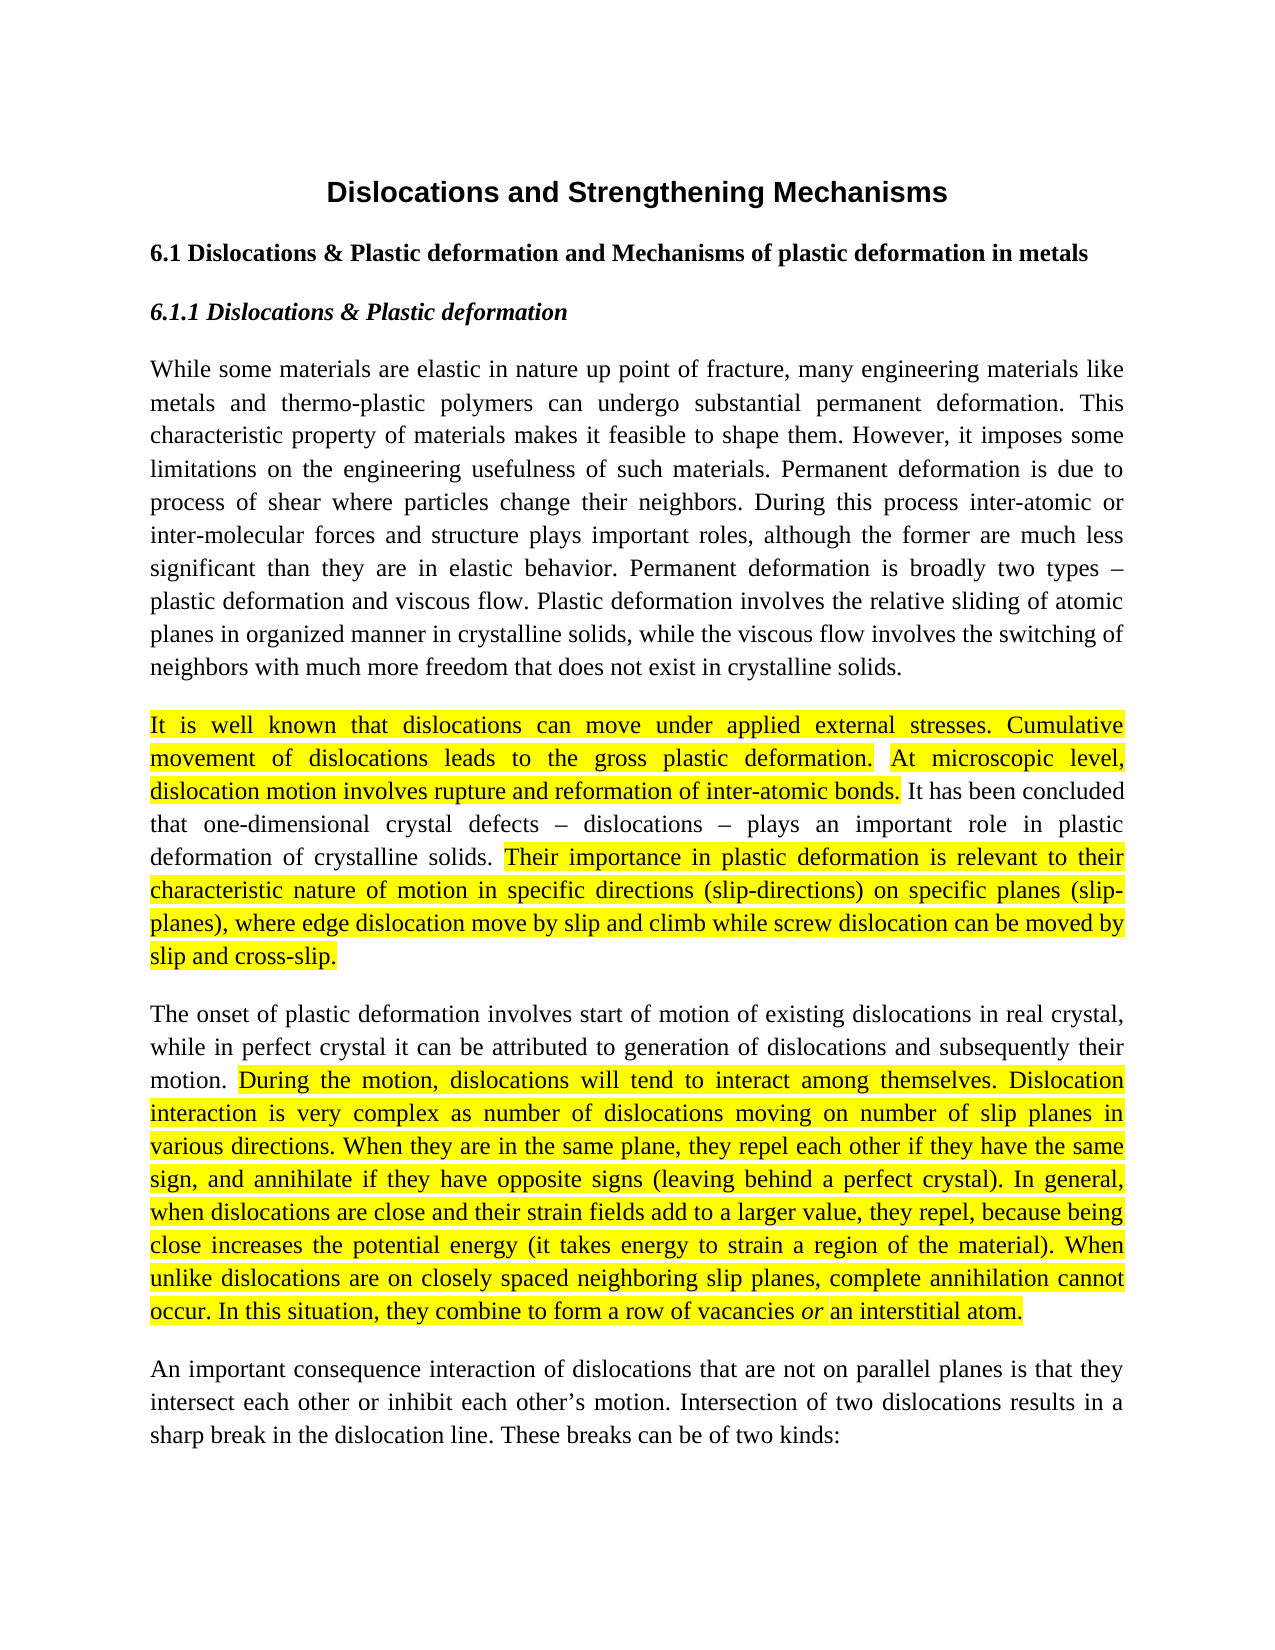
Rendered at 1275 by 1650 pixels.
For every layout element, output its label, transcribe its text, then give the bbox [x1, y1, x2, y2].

text The onset of plastic deformation involves start of motion of existing dislocations in real crystal, while in perfect crystal it can be attributed to generation of dislocations and subsequently their motion. During the motion, dislocations will tend to interact among themselves. Dislocation interaction is very complex as number of dislocations moving on number of slip planes in various directions. When they are in the same plane, they repel each other if they have the same sign, and annihilate if they have opposite signs (leaving behind a perfect crystal). In general, when dislocations are close and their strain fields add to a larger value, they repel, because being close increases the potential energy (it takes energy to strain a region of the material). When unlike dislocations are on closely spaced neighboring slip planes, complete annihilation cannot occur. In this situation, they combine to form a row of vacancies or an interstitial atom. [150, 999, 1125, 1098]
text An important consequence interaction of dislocations that are not on parallel planes is that they intersect each other or inhibit each other’s motion. Intersection of two dislocations results in a sharp break in the dislocation line. These breaks can be of two kinds: [150, 1354, 1125, 1449]
text While some materials are elastic in nature up point of fracture, many engineering materials like metals and thermo-plastic polymers can undergo substantial permanent deformation. This characteristic property of materials makes it feasible to shape them. However, it imposes some limitations on the engineering usefulness of such materials. Permanent deformation is due to process of shear where particles change their neighbors. During this process inter-atomic or inter-molecular forces and structure plays important roles, although the former are much less significant than they are in elastic behavior. Permanent deformation is broadly two types – plastic deformation and viscous flow. Plastic deformation involves the relative sliding of atomic planes in organized manner in crystalline solids, while the viscous flow involves the switching of neighbors with much more freedom that does not exist in crystalline solids. [150, 354, 1125, 681]
text It is well known that dislocations can move under applied external stresses. Cumulative movement of dislocations leads to the gross plastic deformation. At microscopic level, dislocation motion involves rupture and reformation of inter-atomic bonds. It has been concluded that one-dimensional crystal defects – dislocations – plays an important role in plastic deformation of crystalline solids. Their importance in plastic deformation is relevant to their characteristic nature of motion in specific directions (slip-directions) on specific planes (slip-planes), where edge dislocation move by slip and climb while screw dislocation can be moved by slip and cross-slip. [150, 738, 1125, 875]
text 6.1.1 Dislocations & Plastic deformation [150, 297, 1125, 325]
text 6.1 Dislocations & Plastic deformation and Mechanisms of plastic deformation in metals [150, 238, 1125, 267]
text Dislocations and Strengthening Mechanisms [150, 175, 1125, 208]
